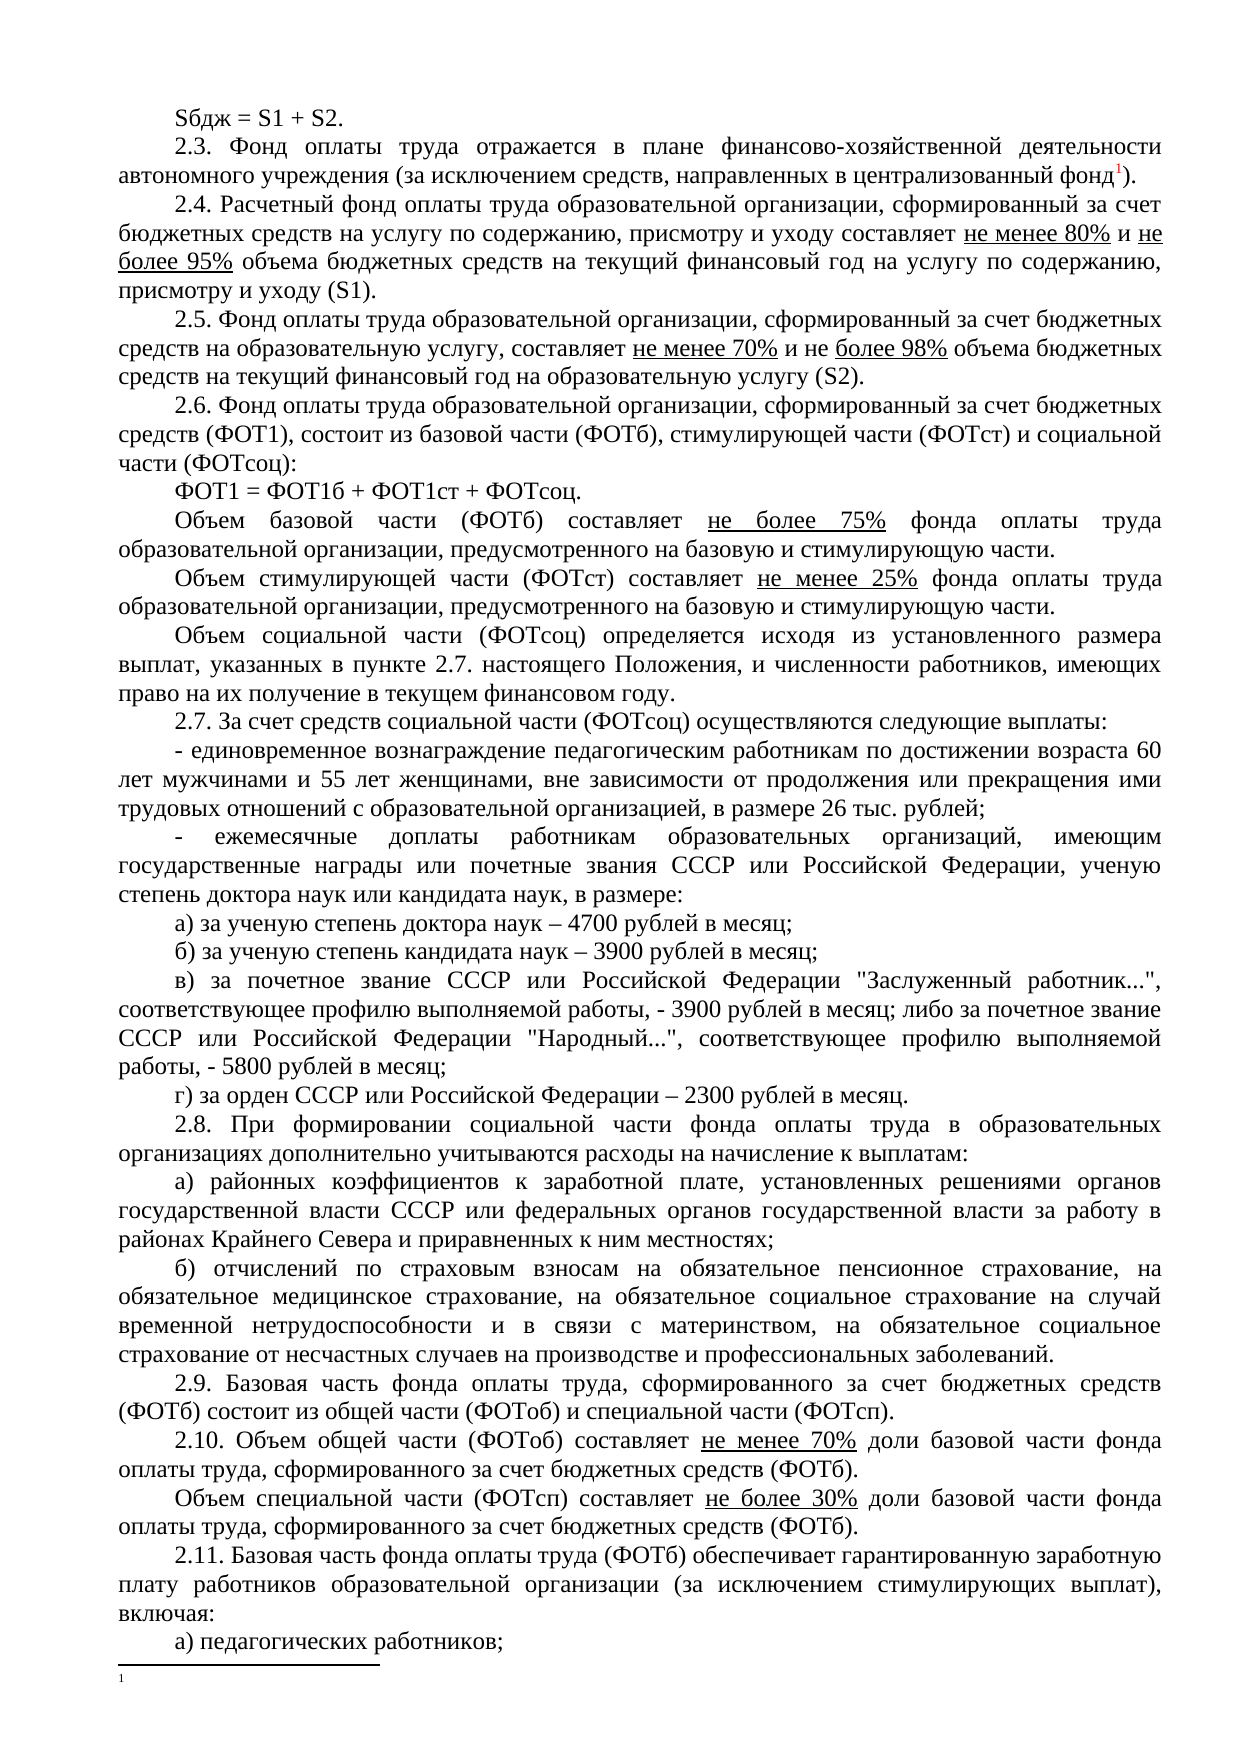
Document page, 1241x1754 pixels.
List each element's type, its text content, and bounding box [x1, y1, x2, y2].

text 2.4. Расчетный фонд оплаты труда образовательной организации, сформированный за счет бюджетных средств на услугу по содержанию, присмотру и уходу составляет не менее 80% и не более 95% объема бюджетных средств на текущий финансовый год на услугу по содержанию, присмотру и уходу (S1). [118, 189, 1162, 304]
text Объем специальной части (ФОТсп) составляет не более 30% доли базовой части фонда оплаты труда, сформированного за счет бюджетных средств (ФОТб). [118, 1483, 1162, 1540]
text в) за почетное звание СССР или Российской Федерации "Заслуженный работник...", соответствующее профилю выполняемой работы, - 3900 рублей в месяц; либо за почетное звание СССР или Российской Федерации "Народный...", соответствующее профилю выполняемой работы, - 5800 рублей в месяц; [118, 965, 1162, 1080]
text - единовременное вознаграждение педагогическим работникам по достижении возраста 60 лет мужчинами и 55 лет женщинами, вне зависимости от продолжения или прекращения ими трудовых отношений с образовательной организацией, в размере 26 тыс. рублей; [118, 735, 1162, 821]
text а) районных коэффициентов к заработной плате, установленных решениями органов государственной власти СССР или федеральных органов государственной власти за работу в районах Крайнего Севера и приравненных к ним местностях; [118, 1166, 1162, 1253]
text 2.8. При формировании социальной части фонда оплаты труда в образовательных организациях дополнительно учитываются расходы на начисление к выплатам: [118, 1109, 1162, 1166]
text 2.10. Объем общей части (ФОТоб) составляет не менее 70% доли базовой части фонда оплаты труда, сформированного за счет бюджетных средств (ФОТб). [118, 1425, 1162, 1483]
text Объем социальной части (ФОТсоц) определяется исходя из установленного размера выплат, указанных в пункте 2.7. настоящего Положения, и численности работников, имеющих право на их получение в текущем финансовом году. [118, 620, 1162, 706]
text 2.5. Фонд оплаты труда образовательной организации, сформированный за счет бюджетных средств на образовательную услугу, составляет не менее 70% и не более 98% объема бюджетных средств на текущий финансовый год на образовательную услугу (S2). [118, 304, 1162, 390]
text Объем стимулирующей части (ФОТст) составляет не менее 25% фонда оплаты труда образовательной организации, предусмотренного на базовую и стимулирующую части. [118, 563, 1162, 620]
text б) отчислений по страховым взносам на обязательное пенсионное страхование, на обязательное медицинское страхование, на обязательное социальное страхование на случай временной нетрудоспособности и в связи с материнством, на обязательное социальное страхование от несчастных случаев на производстве и профессиональных заболеваний. [118, 1253, 1162, 1368]
text а) за ученую степень доктора наук – 4700 рублей в месяц; [118, 908, 1162, 936]
text Sбдж = S1 + S2. [118, 103, 1162, 131]
text б) за ученую степень кандидата наук – 3900 рублей в месяц; [118, 936, 1162, 965]
text 2.3. Фонд оплаты труда отражается в плане финансово-хозяйственной деятельности автономного учреждения (за исключением средств, направленных в централизованный фонд). [118, 131, 1162, 189]
text Объем базовой части (ФОТб) составляет не более 75% фонда оплаты труда образовательной организации, предусмотренного на базовую и стимулирующую части. [118, 505, 1162, 563]
text г) за орден СССР или Российской Федерации – 2300 рублей в месяц. [118, 1080, 1162, 1109]
text ФОТ1 = ФОТ1б + ФОТ1ст + ФОТсоц. [118, 476, 1162, 505]
text а) педагогических работников; [118, 1626, 1162, 1655]
text 2.7. За счет средств социальной части (ФОТсоц) осуществляются следующие выплаты: [118, 706, 1162, 735]
text - ежемесячные доплаты работникам образовательных организаций, имеющим государственные награды или почетные звания СССР или Российской Федерации, ученую степень доктора наук или кандидата наук, в размере: [118, 821, 1162, 908]
text 2.6. Фонд оплаты труда образовательной организации, сформированный за счет бюджетных средств (ФОТ1), состоит из базовой части (ФОТб), стимулирующей части (ФОТст) и социальной части (ФОТсоц): [118, 390, 1162, 476]
text 2.9. Базовая часть фонда оплаты труда, сформированного за счет бюджетных средств (ФОТб) состоит из общей части (ФОТоб) и специальной части (ФОТсп). [118, 1368, 1162, 1425]
text 2.11. Базовая часть фонда оплаты труда (ФОТб) обеспечивает гарантированную заработную плату работников образовательной организации (за исключением стимулирующих выплат), включая: [118, 1540, 1162, 1626]
